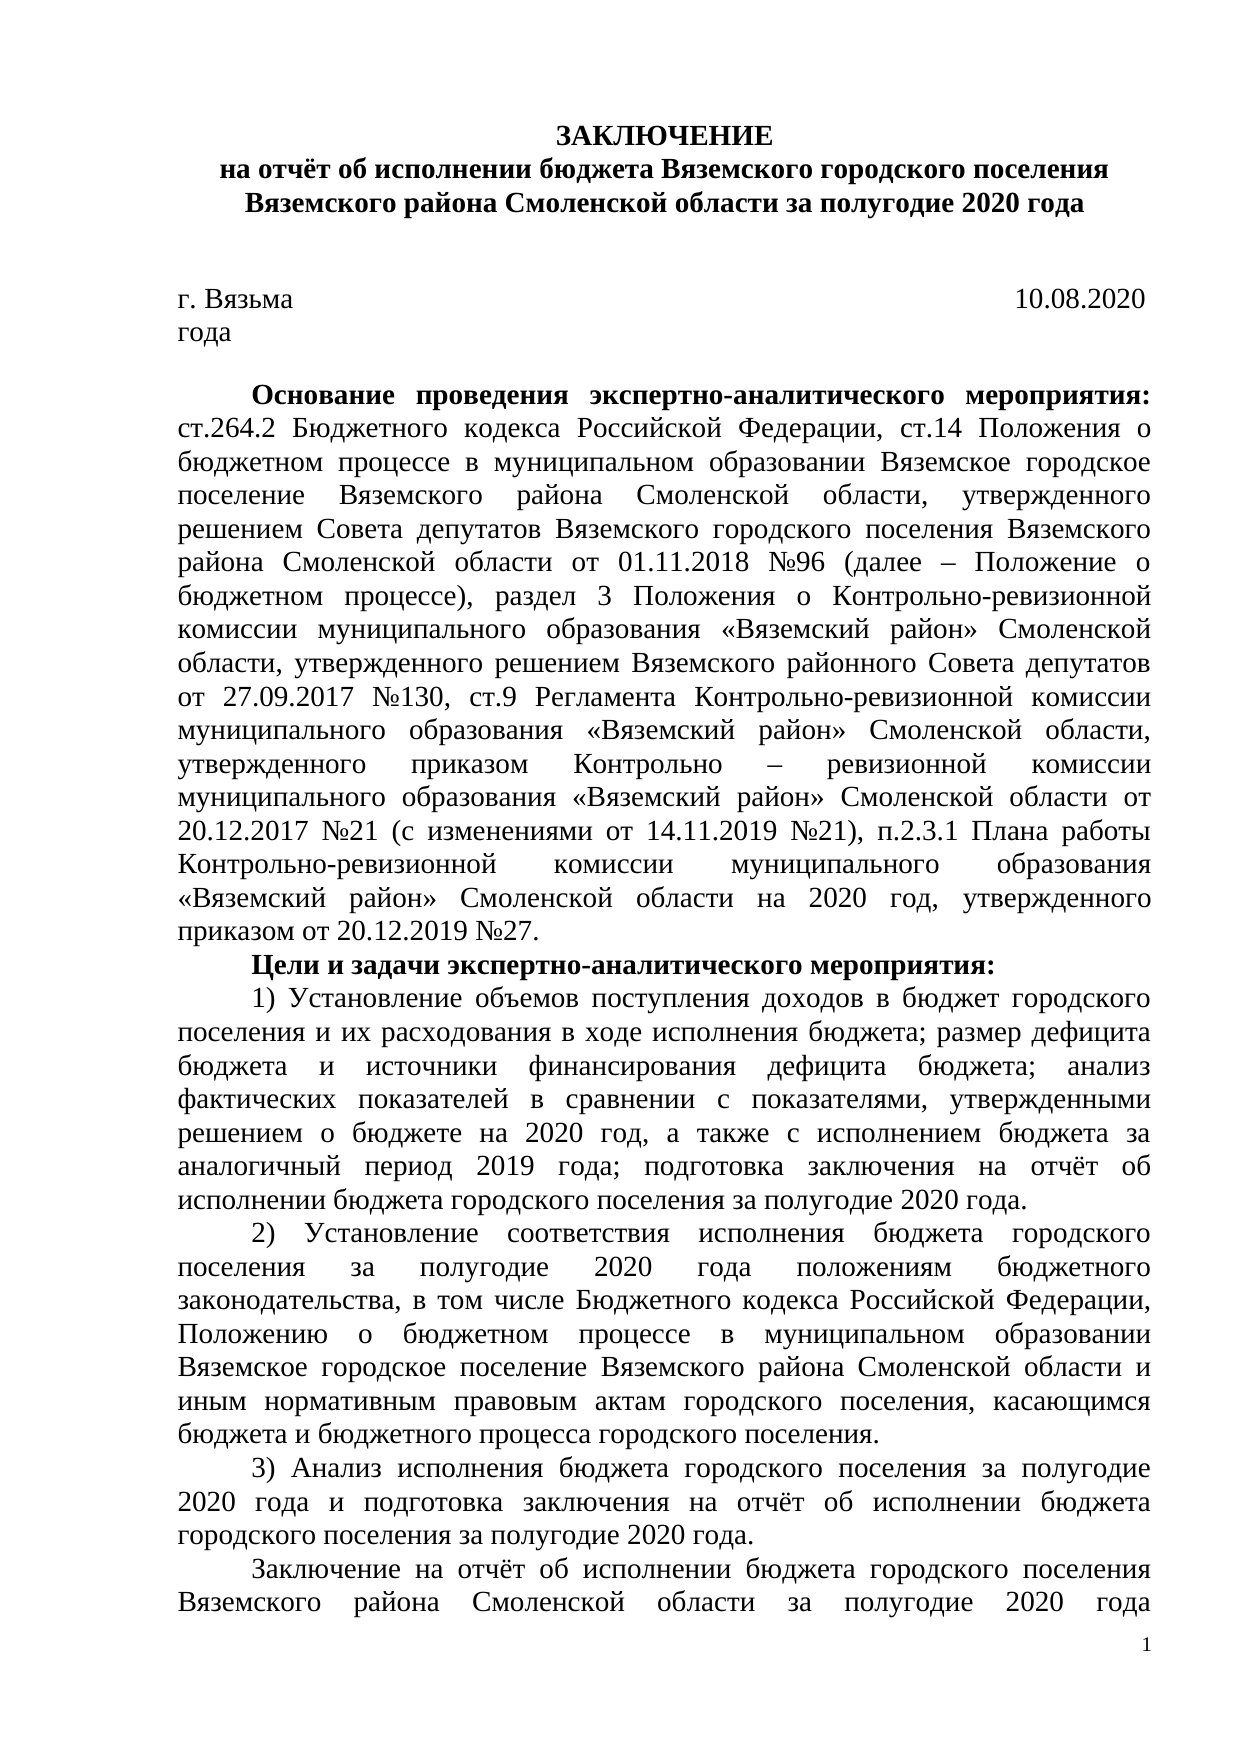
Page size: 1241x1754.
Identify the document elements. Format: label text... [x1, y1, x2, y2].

text ЗАКЛЮЧЕНИЕ [177, 118, 1152, 152]
text 3) Анализ исполнения бюджета городского поселения за полугодие 2020 года и подготовка заключения на отчёт об исполнении бюджета городского поселения за полугодие 2020 года. [177, 1450, 1152, 1551]
text 1) Установление объемов поступления доходов в бюджет городского поселения и их расходования в ходе исполнения бюджета; размер дефицита бюджета и источники финансирования дефицита бюджета; анализ фактических показателей в сравнении с показателями, утвержденными решением о бюджете на 2020 год, а также с исполнением бюджета за аналогичный период 2019 года; подготовка заключения на отчёт об исполнении бюджета городского поселения за полугодие 2020 года. [177, 981, 1152, 1215]
text г. Вязьма 10.08.2020 года [177, 281, 1152, 348]
text 2) Установление соответствия исполнения бюджета городского поселения за полугодие 2020 года положениям бюджетного законодательства, в том числе Бюджетного кодекса Российской Федерации, Положению о бюджетном процессе в муниципальном образовании Вяземское городское поселение Вяземского района Смоленской области и иным нормативным правовым актам городского поселения, касающимся бюджета и бюджетного процесса городского поселения. [177, 1215, 1152, 1450]
text Основание проведения экспертно-аналитического мероприятия: ст.264.2 Бюджетного кодекса Российской Федерации, ст.14 Положения о бюджетном процессе в муниципальном образовании Вяземское городское поселение Вяземского района Смоленской области, утвержденного решением Совета депутатов Вяземского городского поселения Вяземского района Смоленской области от 01.11.2018 №96 (далее – Положение о бюджетном процессе), раздел 3 Положения о Контрольно-ревизионной комиссии муниципального образования «Вяземский район» Смоленской области, утвержденного решением Вяземского районного Совета депутатов от 27.09.2017 №130, ст.9 Регламента Контрольно-ревизионной комиссии муниципального образования «Вяземский район» Смоленской области, утвержденного приказом Контрольно – ревизионной комиссии муниципального образования «Вяземский район» Смоленской области от 20.12.2017 №21 (с изменениями от 14.11.2019 №21), п.2.3.1 Плана работы Контрольно-ревизионной комиссии муниципального образования «Вяземский район» Смоленской области на 2020 год, утвержденного приказом от 20.12.2019 №27. [177, 377, 1152, 947]
text на отчёт об исполнении бюджета Вяземского городского поселения Вяземского района Смоленской области за полугодие 2020 года [177, 152, 1152, 219]
text Цели и задачи экспертно-аналитического мероприятия: [177, 947, 1152, 981]
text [177, 1551, 1152, 1618]
